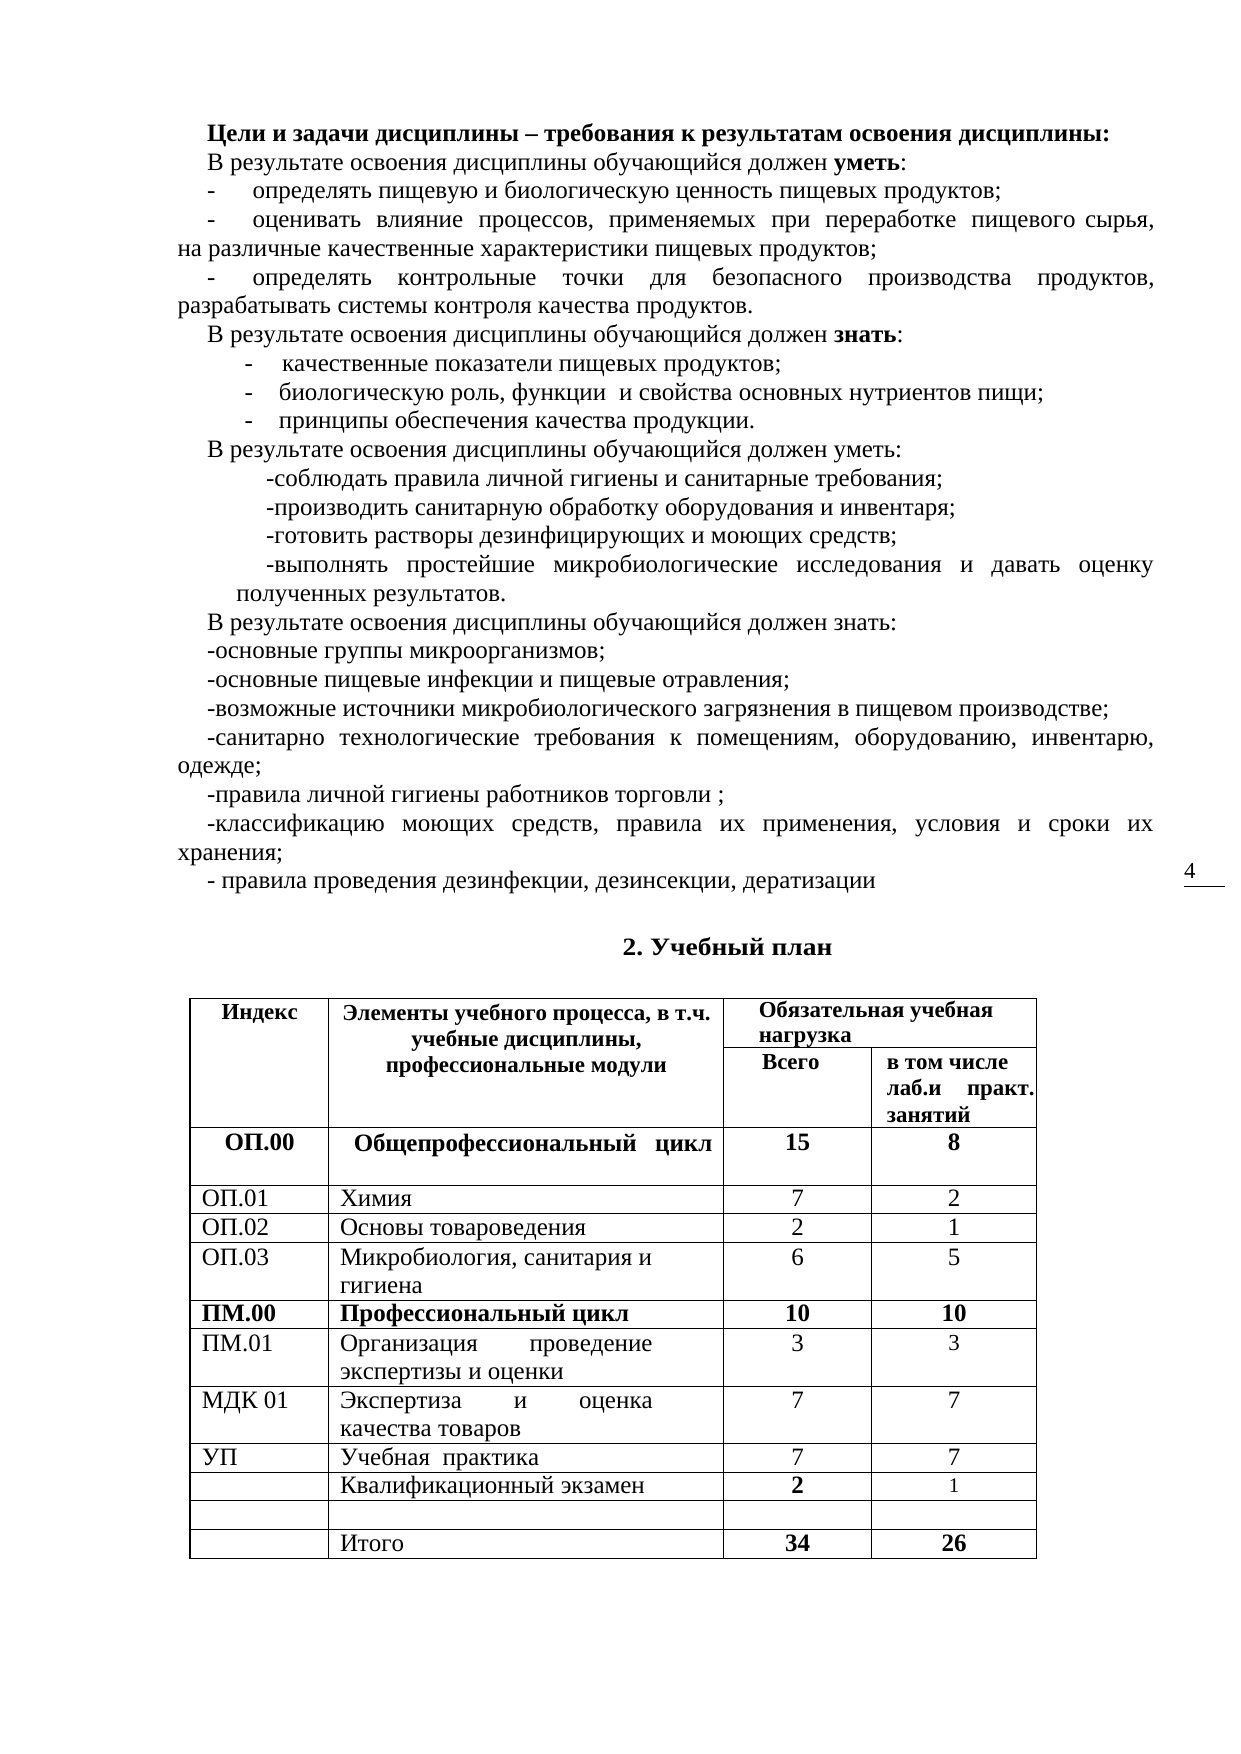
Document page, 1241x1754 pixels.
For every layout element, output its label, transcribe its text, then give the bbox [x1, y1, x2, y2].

table_cell 10 [724, 1301, 871, 1328]
table_cell 7 [724, 1387, 871, 1443]
table_cell Основы товароведения [329, 1214, 723, 1242]
list определять контрольные точки для безопасного производства продуктов, разрабатывать системы контроля качества продуктов. [177, 262, 1154, 319]
table_cell Итого [329, 1530, 723, 1558]
text 2. Учебный план [622, 932, 1152, 960]
text -готовить растворы дезинфицирующих и моющих средств; [236, 521, 1154, 549]
table_cell Организация проведение экспертизы и оценки [329, 1329, 723, 1386]
table_cell ОП.02 [191, 1214, 328, 1242]
table_cell 3 [724, 1329, 871, 1386]
text -классификацию моющих средств, правила их применения, условия и сроки их хранения; [177, 808, 1154, 866]
text -основные группы микроорганизмов; [177, 636, 1154, 664]
table_cell ОП.00 [191, 1128, 328, 1184]
table_header Элементы учебного процесса, в т.ч. учебные дисциплины, профессиональные модули [329, 999, 723, 1127]
table_cell 34 [724, 1530, 871, 1558]
table_cell 15 [724, 1128, 871, 1184]
table_cell Всего [724, 1048, 871, 1127]
table_cell 6 [724, 1243, 871, 1299]
table_cell 10 [872, 1301, 1036, 1328]
table_cell 7 [872, 1387, 1036, 1443]
table_cell Экспертиза и оценка качества товаров [329, 1387, 723, 1443]
table_cell 26 [872, 1530, 1036, 1558]
table_cell Общепрофессиональный цикл [329, 1128, 723, 1184]
table_cell 7 [872, 1444, 1036, 1472]
table_cell [191, 1501, 328, 1529]
text -санитарно технологические требования к помещениям, оборудованию, инвентарю, одежде; [177, 722, 1154, 779]
table_cell УП [191, 1444, 328, 1472]
text В результате освоения дисциплины обучающийся должен уметь: [177, 434, 1154, 463]
table_cell ПМ.00 [191, 1301, 328, 1328]
table_cell Химия [329, 1186, 723, 1213]
table_header Индекс [191, 999, 328, 1127]
text В результате освоения дисциплины обучающийся должен знать: [177, 319, 1154, 348]
text -правила личной гигиены работников торговли ; [177, 779, 1154, 808]
text - правила проведения дезинфекции, дезинсекции, дератизации [177, 866, 1154, 894]
text -производить санитарную обработку оборудования и инвентаря; [236, 492, 1154, 521]
text -выполнять простейшие микробиологические исследования и давать оценку полученных результатов. [236, 549, 1154, 607]
list биологическую роль, функции и свойства основных нутриентов пищи; [244, 377, 1154, 406]
table_cell ОП.03 [191, 1243, 328, 1299]
text В результате освоения дисциплины обучающийся должен знать: [177, 607, 1154, 636]
text -соблюдать правила личной гигиены и санитарные требования; [236, 463, 1154, 492]
text Цели и задачи дисциплины – требования к результатам освоения дисциплины: [177, 118, 1154, 147]
table_cell Квалификационный экзамен [329, 1473, 723, 1500]
table_header Обязательная учебная нагрузка [724, 999, 1036, 1047]
table_cell 3 [872, 1329, 1036, 1386]
list принципы обеспечения качества продукции. [244, 406, 1154, 434]
table_cell Учебная практика [329, 1444, 723, 1472]
table_cell 2 [872, 1186, 1036, 1213]
table_cell ПМ.01 [191, 1329, 328, 1386]
table_cell [191, 1473, 328, 1500]
table_cell [872, 1501, 1036, 1529]
list определять пищевую и биологическую ценность пищевых продуктов; [177, 176, 1154, 204]
table_cell ОП.01 [191, 1186, 328, 1213]
table_cell в том числе лаб.и практ. занятий [872, 1048, 1036, 1127]
table_cell Профессиональный цикл [329, 1301, 723, 1328]
list качественные показатели пищевых продуктов; [244, 348, 1154, 377]
table_cell 1 [872, 1473, 1036, 1500]
table_cell МДК 01 [191, 1387, 328, 1443]
table_cell 5 [872, 1243, 1036, 1299]
table_cell [329, 1501, 723, 1529]
text -основные пищевые инфекции и пищевые отравления; [177, 664, 1154, 693]
table_cell [724, 1501, 871, 1529]
table_cell Микробиология, санитария и гигиена [329, 1243, 723, 1299]
text -возможные источники микробиологического загрязнения в пищевом производстве; [177, 693, 1154, 722]
list оценивать влияние процессов, применяемых при переработке пищевого сырья, на различные качественные характеристики пищевых продуктов; [177, 204, 1154, 262]
text В результате освоения дисциплины обучающийся должен уметь: [177, 147, 1154, 176]
table_cell 2 [724, 1473, 871, 1500]
table_cell 7 [724, 1186, 871, 1213]
table_cell [191, 1530, 328, 1558]
table_cell 7 [724, 1444, 871, 1472]
table_cell 8 [872, 1128, 1036, 1184]
table_cell 1 [872, 1214, 1036, 1242]
table_cell 2 [724, 1214, 871, 1242]
